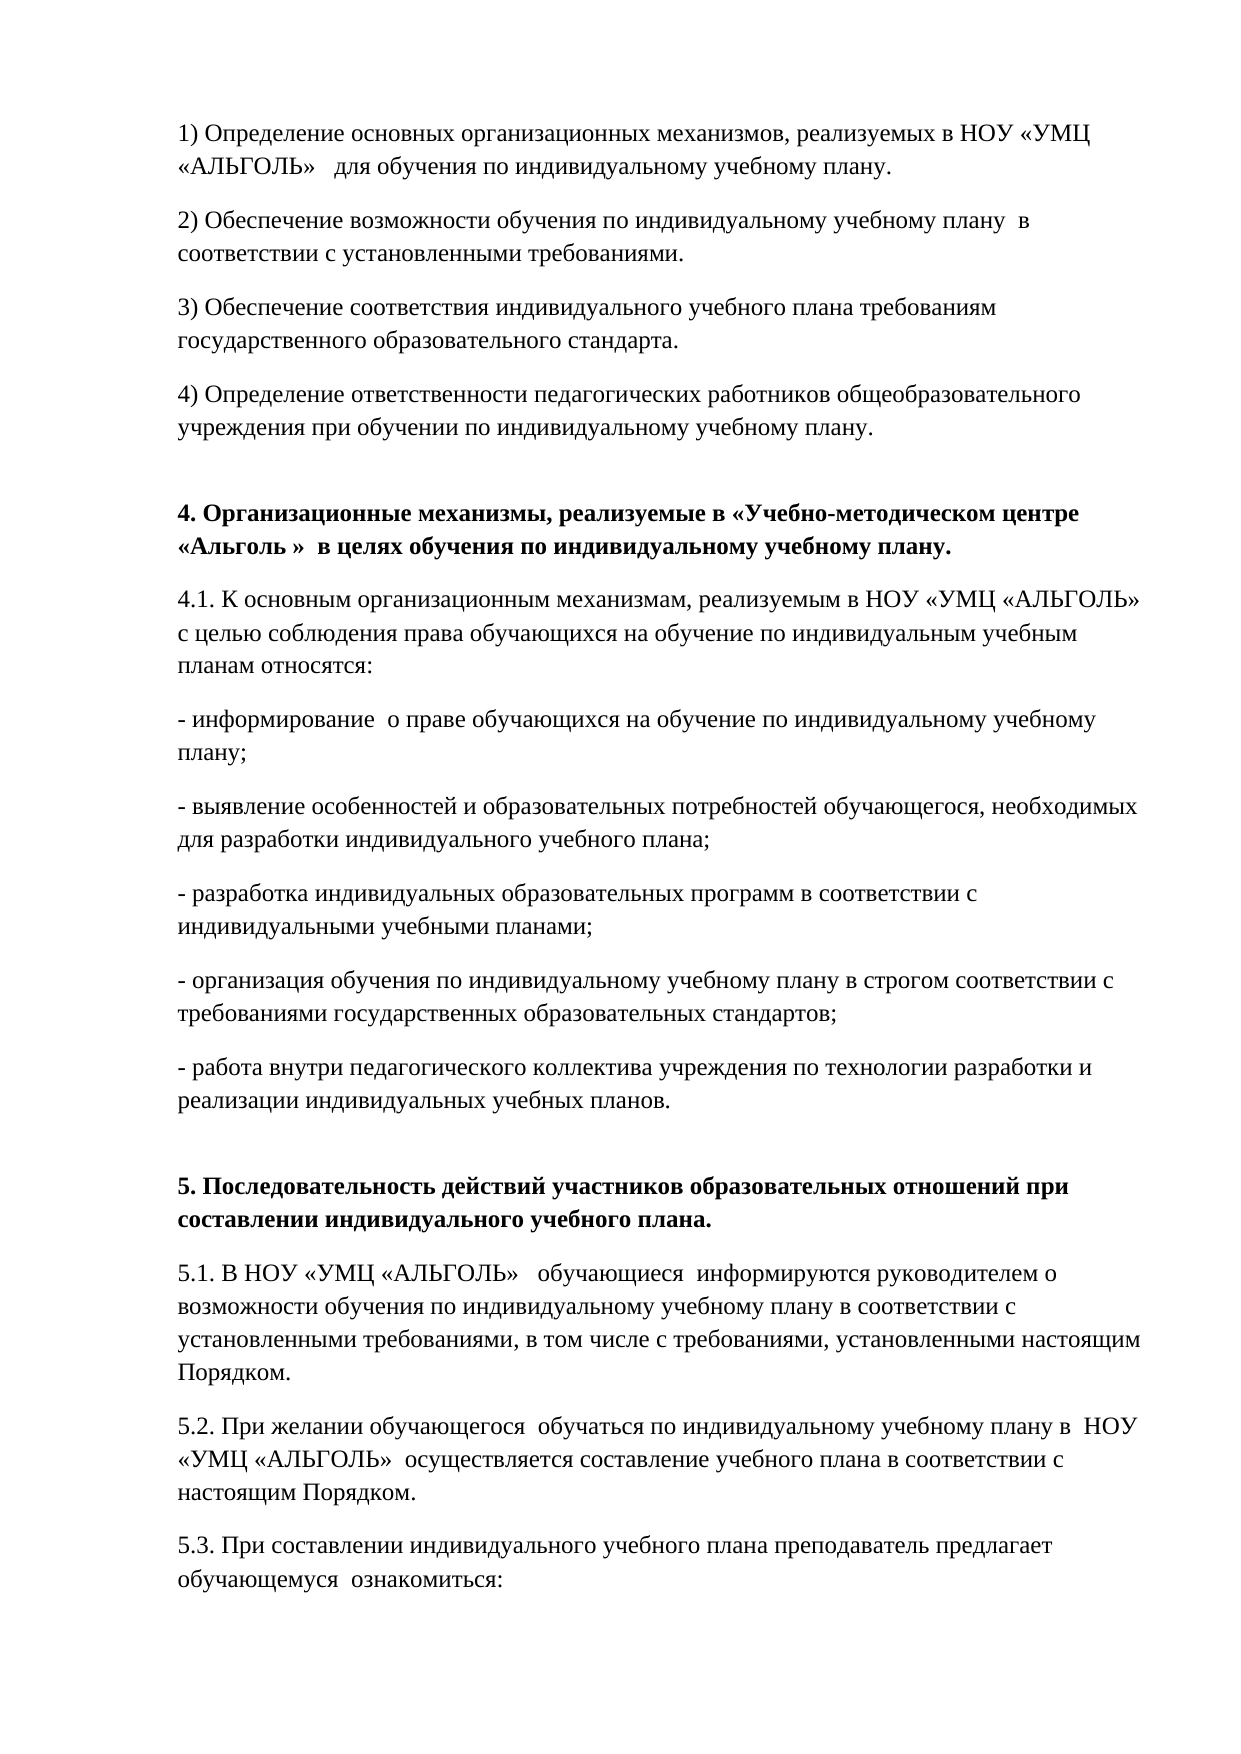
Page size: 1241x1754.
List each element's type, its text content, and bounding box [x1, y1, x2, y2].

text - выявление особенностей и образовательных потребностей обучающегося, необходимых для разработки индивидуального учебного плана; [177, 791, 1152, 853]
text - информирование о праве обучающихся на обучение по индивидуальному учебному плану; [177, 704, 1152, 766]
text 4) Определение ответственности педагогических работников общеобразовательного учреждения при обучении по индивидуальному учебному плану. [177, 379, 1152, 473]
text 2) Обеспечение возможности обучения по индивидуальному учебному плану в соответствии с установленными требованиями. [177, 205, 1152, 267]
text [177, 118, 1152, 180]
text 4.1. К основным организационным механизмам, реализуемым в НОУ «УМЦ «АЛЬГОЛЬ» с целью соблюдения права обучающихся на обучение по индивидуальным учебным планам относятся: [177, 584, 1152, 679]
text 5.2. При желании обучающегося обучаться по индивидуальному учебному плану в НОУ «УМЦ «АЛЬГОЛЬ» осуществляется составление учебного плана в соответствии с настоящим Порядком. [177, 1411, 1152, 1506]
text 5.1. В НОУ «УМЦ «АЛЬГОЛЬ» обучающиеся информируются руководителем о возможности обучения по индивидуальному учебному плану в соответствии с установленными требованиями, в том числе с требованиями, установленными настоящим Порядком. [177, 1258, 1152, 1386]
text 5. Последовательность действий участников образовательных отношений при составлении индивидуального учебного плана. [177, 1171, 1152, 1233]
text 5.3. При составлении индивидуального учебного плана преподаватель предлагает обучающемуся ознакомиться: [177, 1531, 1152, 1592]
text - работа внутри педагогического коллектива учреждения по технологии разработки и реализации индивидуальных учебных планов. [177, 1052, 1152, 1146]
text 3) Обеспечение соответствия индивидуального учебного плана требованиям государственного образовательного стандарта. [177, 292, 1152, 354]
text - организация обучения по индивидуальному учебному плану в строгом соответствии с требованиями государственных образовательных стандартов; [177, 965, 1152, 1027]
text - разработка индивидуальных образовательных программ в соответствии с индивидуальными учебными планами; [177, 878, 1152, 940]
text 4. Организационные механизмы, реализуемые в «Учебно-методическом центре «Альголь » в целях обучения по индивидуальному учебному плану. [177, 498, 1152, 559]
